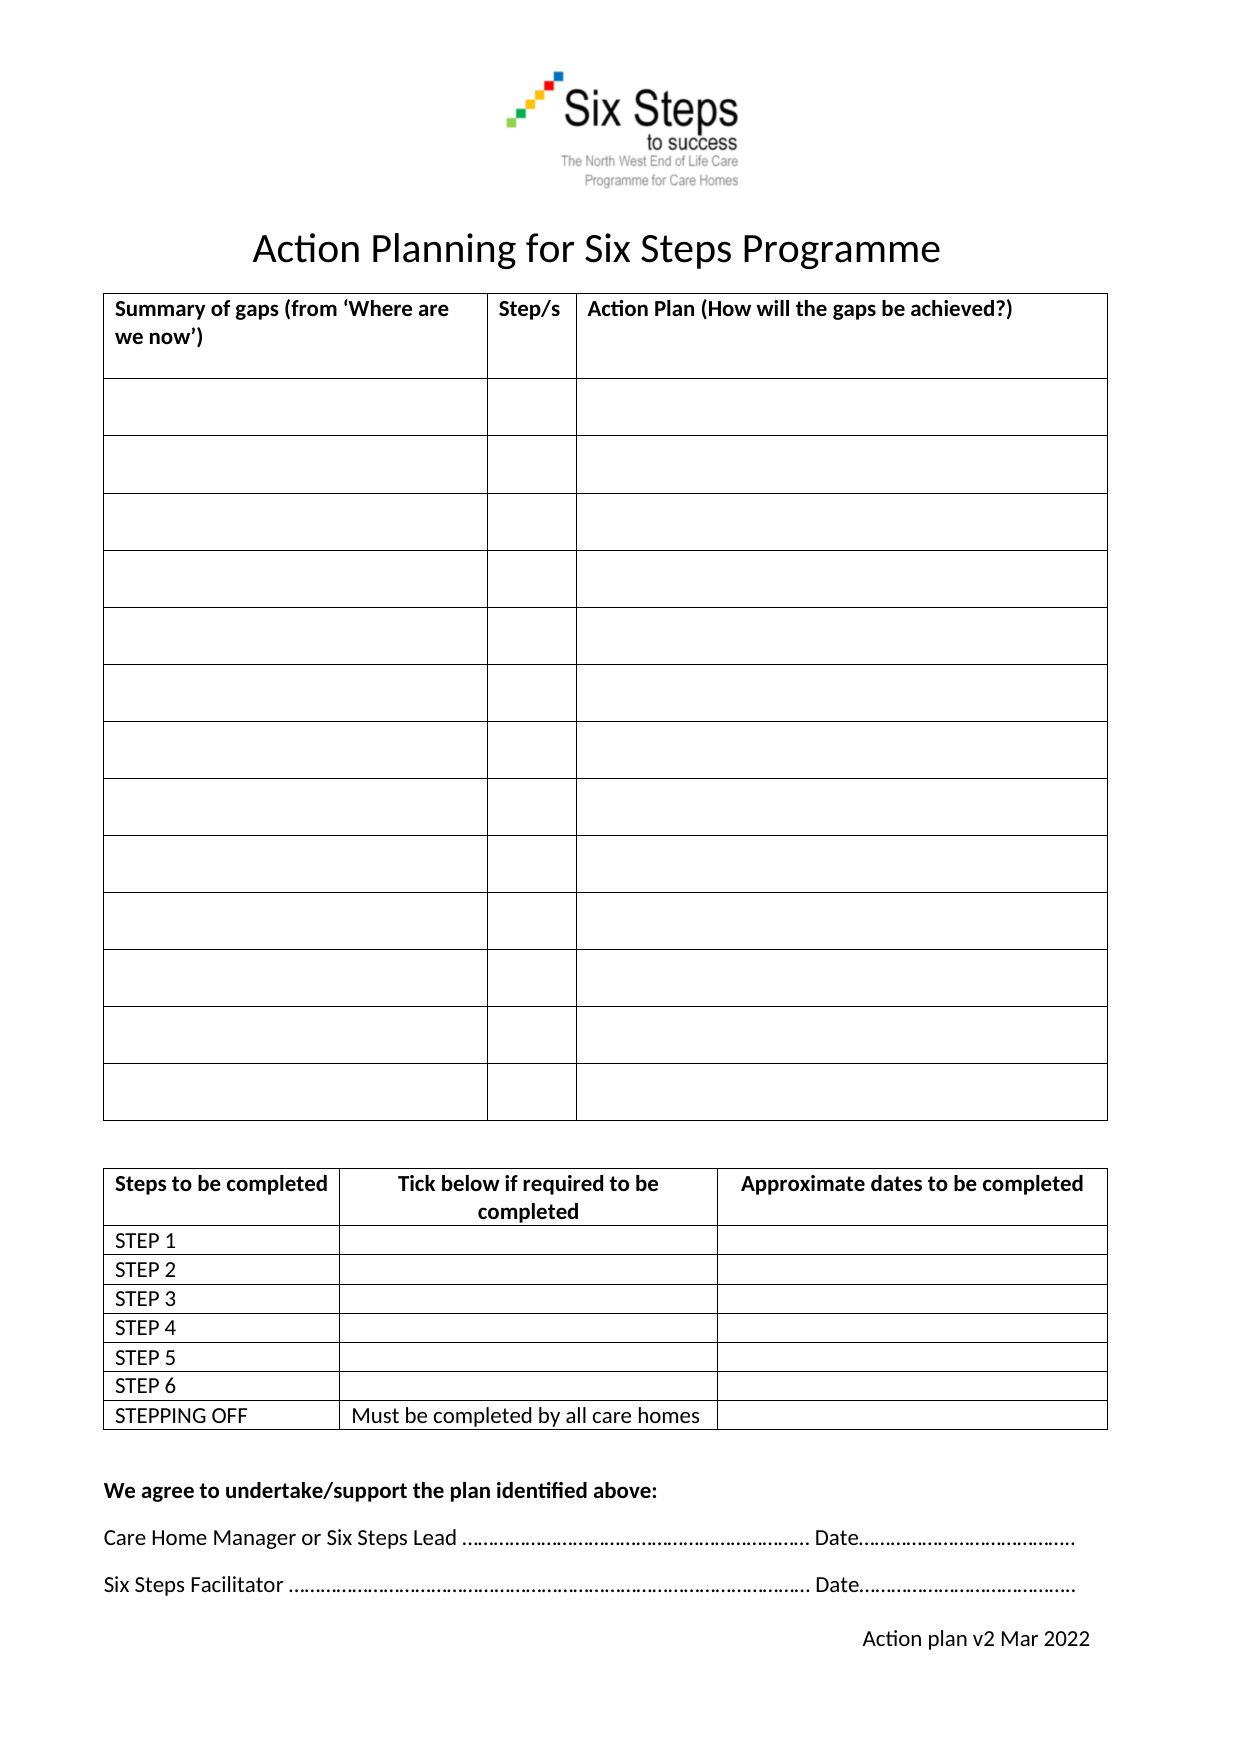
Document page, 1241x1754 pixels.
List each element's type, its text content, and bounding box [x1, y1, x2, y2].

table_cell [104, 893, 487, 949]
table_cell [577, 379, 1107, 435]
table_cell [718, 1226, 1107, 1254]
table_cell [104, 779, 487, 835]
table_cell [718, 1372, 1107, 1400]
table_cell [577, 722, 1107, 778]
table_cell STEP 4 [104, 1314, 339, 1342]
table_cell [104, 608, 487, 664]
table_header Steps to be completed [104, 1169, 339, 1225]
table_cell [104, 1064, 487, 1120]
table_cell STEP 1 [104, 1226, 339, 1254]
table_cell [488, 1007, 576, 1063]
table_cell STEP 6 [104, 1372, 339, 1400]
table_cell STEPPING OFF [104, 1401, 339, 1429]
table_cell [104, 494, 487, 549]
text Six Steps Facilitator ……………………………………………………………………………………… Date………………………………….. [103, 1570, 1090, 1598]
table_cell [488, 893, 576, 949]
table_cell [577, 893, 1107, 949]
table_cell [104, 950, 487, 1006]
table_cell [104, 665, 487, 721]
table_cell [104, 836, 487, 892]
table_cell [104, 722, 487, 778]
table_cell [488, 608, 576, 664]
table_cell [577, 665, 1107, 721]
table_cell [340, 1255, 717, 1283]
table_cell [488, 551, 576, 607]
table_cell [577, 436, 1107, 492]
table_cell [577, 1007, 1107, 1063]
table_cell [340, 1226, 717, 1254]
table_cell [718, 1314, 1107, 1342]
table_cell [488, 836, 576, 892]
table_cell [577, 494, 1107, 549]
table_cell [340, 1285, 717, 1312]
table_cell [577, 779, 1107, 835]
table_header Approximate dates to be completed [718, 1169, 1107, 1225]
table_cell [340, 1314, 717, 1342]
table_cell [718, 1343, 1107, 1371]
table_cell STEP 2 [104, 1255, 339, 1283]
table_cell [104, 1007, 487, 1063]
table_cell [577, 1064, 1107, 1120]
text We agree to undertake/support the plan identified above: [103, 1477, 1090, 1505]
table_cell [104, 379, 487, 435]
table_header Action Plan (How will the gaps be achieved?) [577, 294, 1107, 378]
table_cell [718, 1255, 1107, 1283]
table_cell [577, 950, 1107, 1006]
table_cell [488, 379, 576, 435]
table_header Tick below if required to be completed [340, 1169, 717, 1225]
table_cell [488, 665, 576, 721]
table_cell [488, 779, 576, 835]
table_cell STEP 5 [104, 1343, 339, 1371]
table_header Step/s [488, 294, 576, 378]
table_cell [340, 1372, 717, 1400]
table_cell [488, 494, 576, 549]
table_cell [340, 1343, 717, 1371]
picture [505, 71, 739, 189]
table_cell [577, 836, 1107, 892]
text Action Planning for Six Steps Programme [103, 222, 1090, 272]
table_cell [104, 436, 487, 492]
table_cell STEP 3 [104, 1285, 339, 1312]
table_cell [104, 551, 487, 607]
table_cell [718, 1285, 1107, 1312]
table_cell [488, 722, 576, 778]
table_cell Must be completed by all care homes [340, 1401, 717, 1429]
table_cell [577, 608, 1107, 664]
table_cell [718, 1401, 1107, 1429]
table_cell [488, 950, 576, 1006]
table_header Summary of gaps (from ‘Where are we now’) [104, 294, 487, 378]
text Care Home Manager or Six Steps Lead ………………………………………………………… Date………………………………….. [103, 1523, 1090, 1552]
table_cell [488, 1064, 576, 1120]
table_cell [577, 551, 1107, 607]
table_cell [488, 436, 576, 492]
